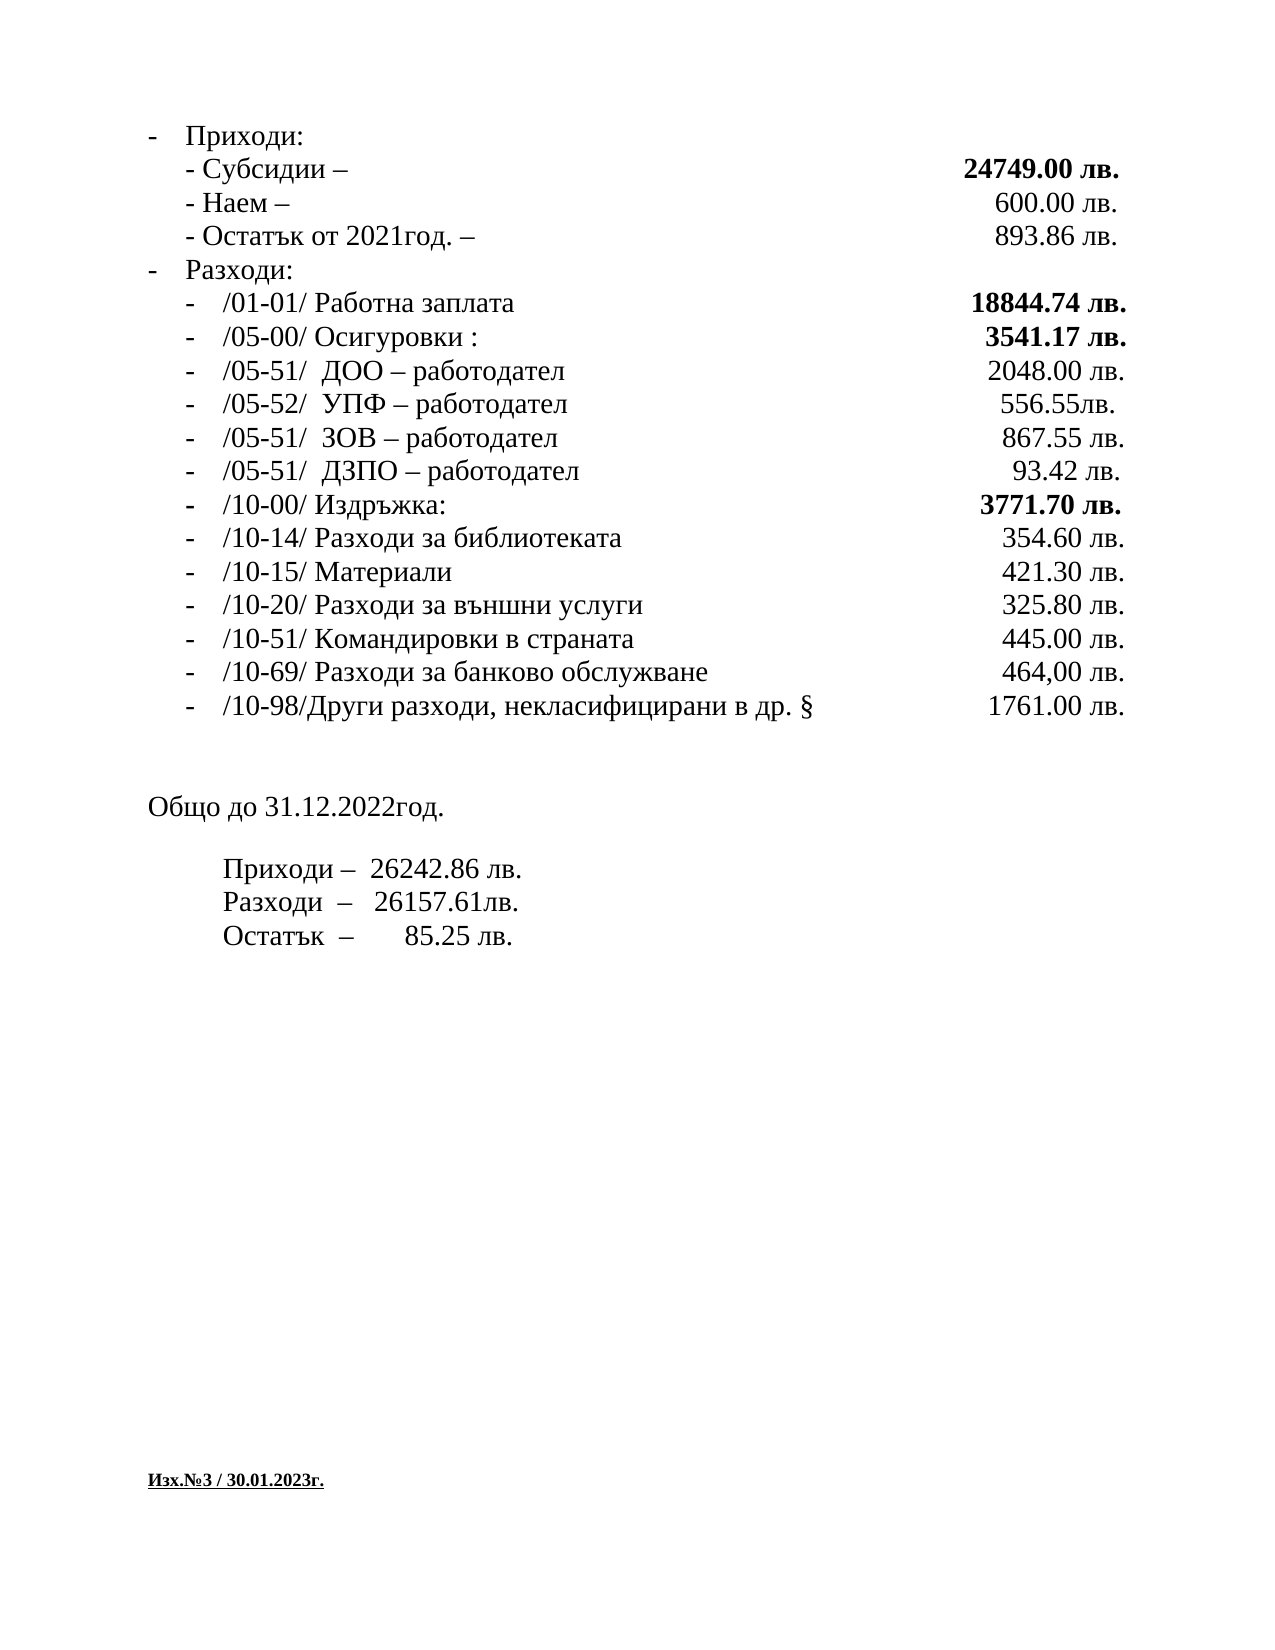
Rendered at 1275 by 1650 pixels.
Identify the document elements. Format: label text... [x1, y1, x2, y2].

list /05-51/ ДОО – работодател 2048.00 лв. [185, 353, 1127, 386]
list /05-51/ ЗОВ – работодател 867.55 лв. [185, 420, 1127, 453]
text Остатък – 85.25 лв. [148, 918, 1127, 952]
text Разходи – 26157.61лв. [148, 884, 1127, 918]
list /10-20/ Разходи за външни услуги 325.80 лв. [185, 587, 1127, 621]
text Приходи – 26242.86 лв. [148, 851, 1127, 884]
list /05-00/ Осигуровки : 3541.17 лв. [185, 319, 1127, 353]
list Приходи: [148, 118, 1127, 151]
list /05-51/ ДЗПО – работодател 93.42 лв. [185, 453, 1127, 487]
list /10-14/ Разходи за библиотеката 354.60 лв. [185, 520, 1127, 554]
list Разходи: [148, 252, 1127, 286]
list /01-01/ Работна заплата 18844.74 лв. [185, 286, 1127, 319]
text Изх.№3 / 30.01.2023г. [148, 1469, 1127, 1491]
text - Остатък от 2021год. – 893.86 лв. [185, 218, 1127, 252]
text Общо до 31.12.2022год. [148, 789, 1127, 822]
list /10-15/ Материали 421.30 лв. [185, 554, 1127, 587]
text - Наем – 600.00 лв. [185, 185, 1127, 218]
list /10-00/ Издръжка: 3771.70 лв. [185, 487, 1127, 520]
list /05-52/ УПФ – работодател 556.55лв. [185, 386, 1127, 420]
list /10-98/Други разходи, некласифицирани в др. § 1761.00 лв. [185, 688, 1127, 722]
list /10-69/ Разходи за банково обслужване 464,00 лв. [185, 654, 1127, 688]
text - Субсидии – 24749.00 лв. [185, 151, 1127, 185]
list /10-51/ Командировки в страната 445.00 лв. [185, 621, 1127, 654]
